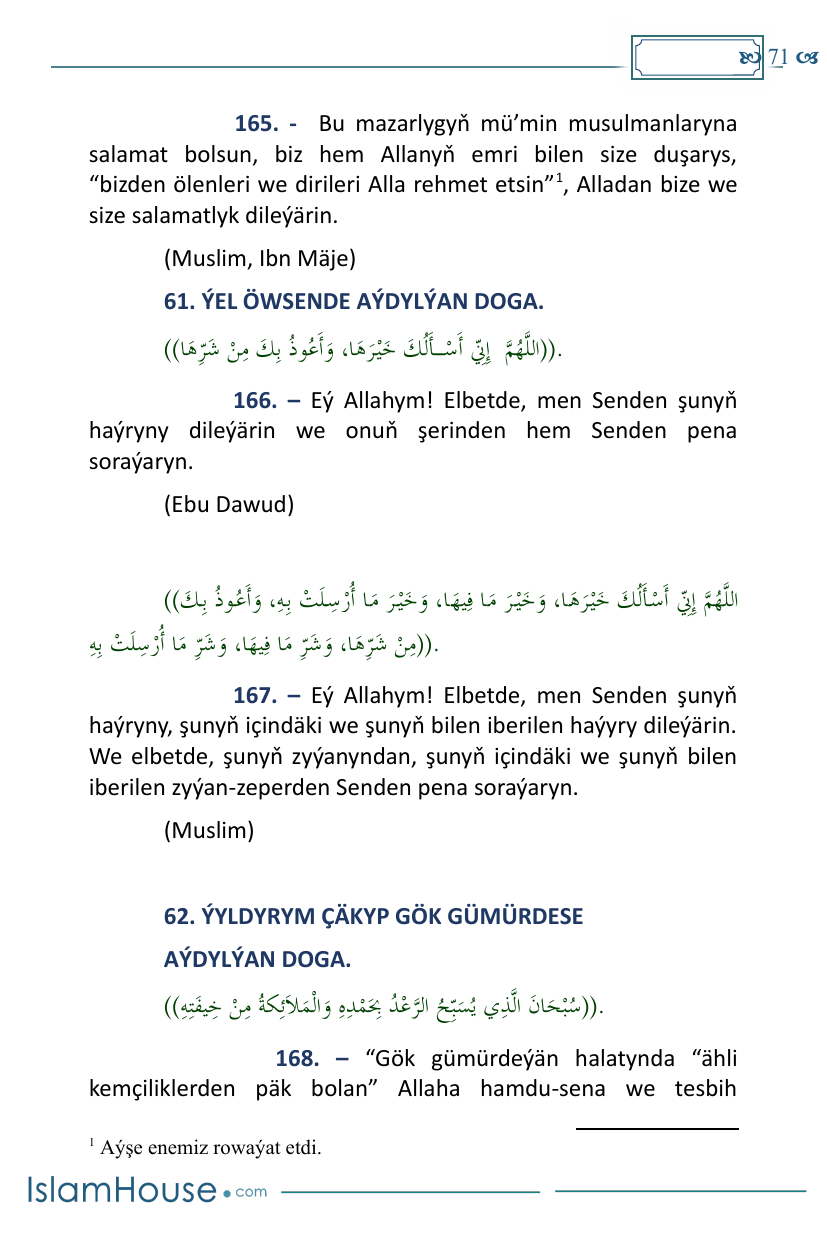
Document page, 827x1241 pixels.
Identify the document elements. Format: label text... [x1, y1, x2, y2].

text ((سُبْحَانَ الَّذِي يُسَبِّحُ الرَّعْدُ بِحَمْدِهِ وَالْمَلاَئِكةُ مِنْ خِيفَتِهِ)). [89, 986, 738, 1029]
picture [548, 1170, 807, 1208]
text 165. - Bu mazarlygyň mü’min musulmanlaryna salamat bolsun, biz hem Allanyň emri bilen size duşarys, “bizden ölenleri we dirileri Alla rehmet etsin”, Alladan bize we size salamatlyk dileýärin. [89, 107, 738, 229]
text (Ebu Dawud) [89, 488, 738, 519]
picture [20, 1171, 541, 1209]
text 166. – Eý Allahym! Elbetde, men Senden şunyň haýryny dileýärin we onuň şerinden hem Senden pena soraýaryn. [89, 384, 738, 476]
text AÝDYLÝAN DOGA. [89, 943, 738, 973]
text 62. ÝYLDYRYM ÇÄKYP GÖK GÜMÜRDESE [89, 900, 738, 930]
text (Muslim) [89, 814, 738, 844]
text (Muslim, Ibn Mäje) [89, 242, 738, 272]
text 61. ÝEL ÖWSENDE AÝDYLÝAN DOGA. [89, 285, 738, 316]
text ((اللَّهُمَّ إِنِّي أَسْأَلُكَ خَيْرَهَا، وَخَيْرَ مَا فِيهَا، وَخَيْرَ مَا أُرْسِلَتْ بِهِ، وَأَعُوذُ بِكَ مِنْ شَرِّهَا، وَشَرِّ مَا فِيهَا، وَشَرِّ مَا أُرْسِلَتْ بِهِ)). [89, 579, 738, 667]
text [89, 1042, 738, 1103]
text 167. – Eý Allahym! Elbetde, men Senden şunyň haýryny, şunyň içindäki we şunyň bilen iberilen haýyry dileýärin. We elbetde, şunyň zyýanyndan, şunyň içindäki we şunyň bilen iberilen zyýan-zeperden Senden pena soraýaryn. [89, 679, 738, 801]
text ((اللَّهُمَّ إِنِّي أَسْــــــأَلُكَ خَيْرَهَا، وَأَعُوذُ بِكَ مِنْ شَرِّهَا)). [89, 328, 738, 372]
